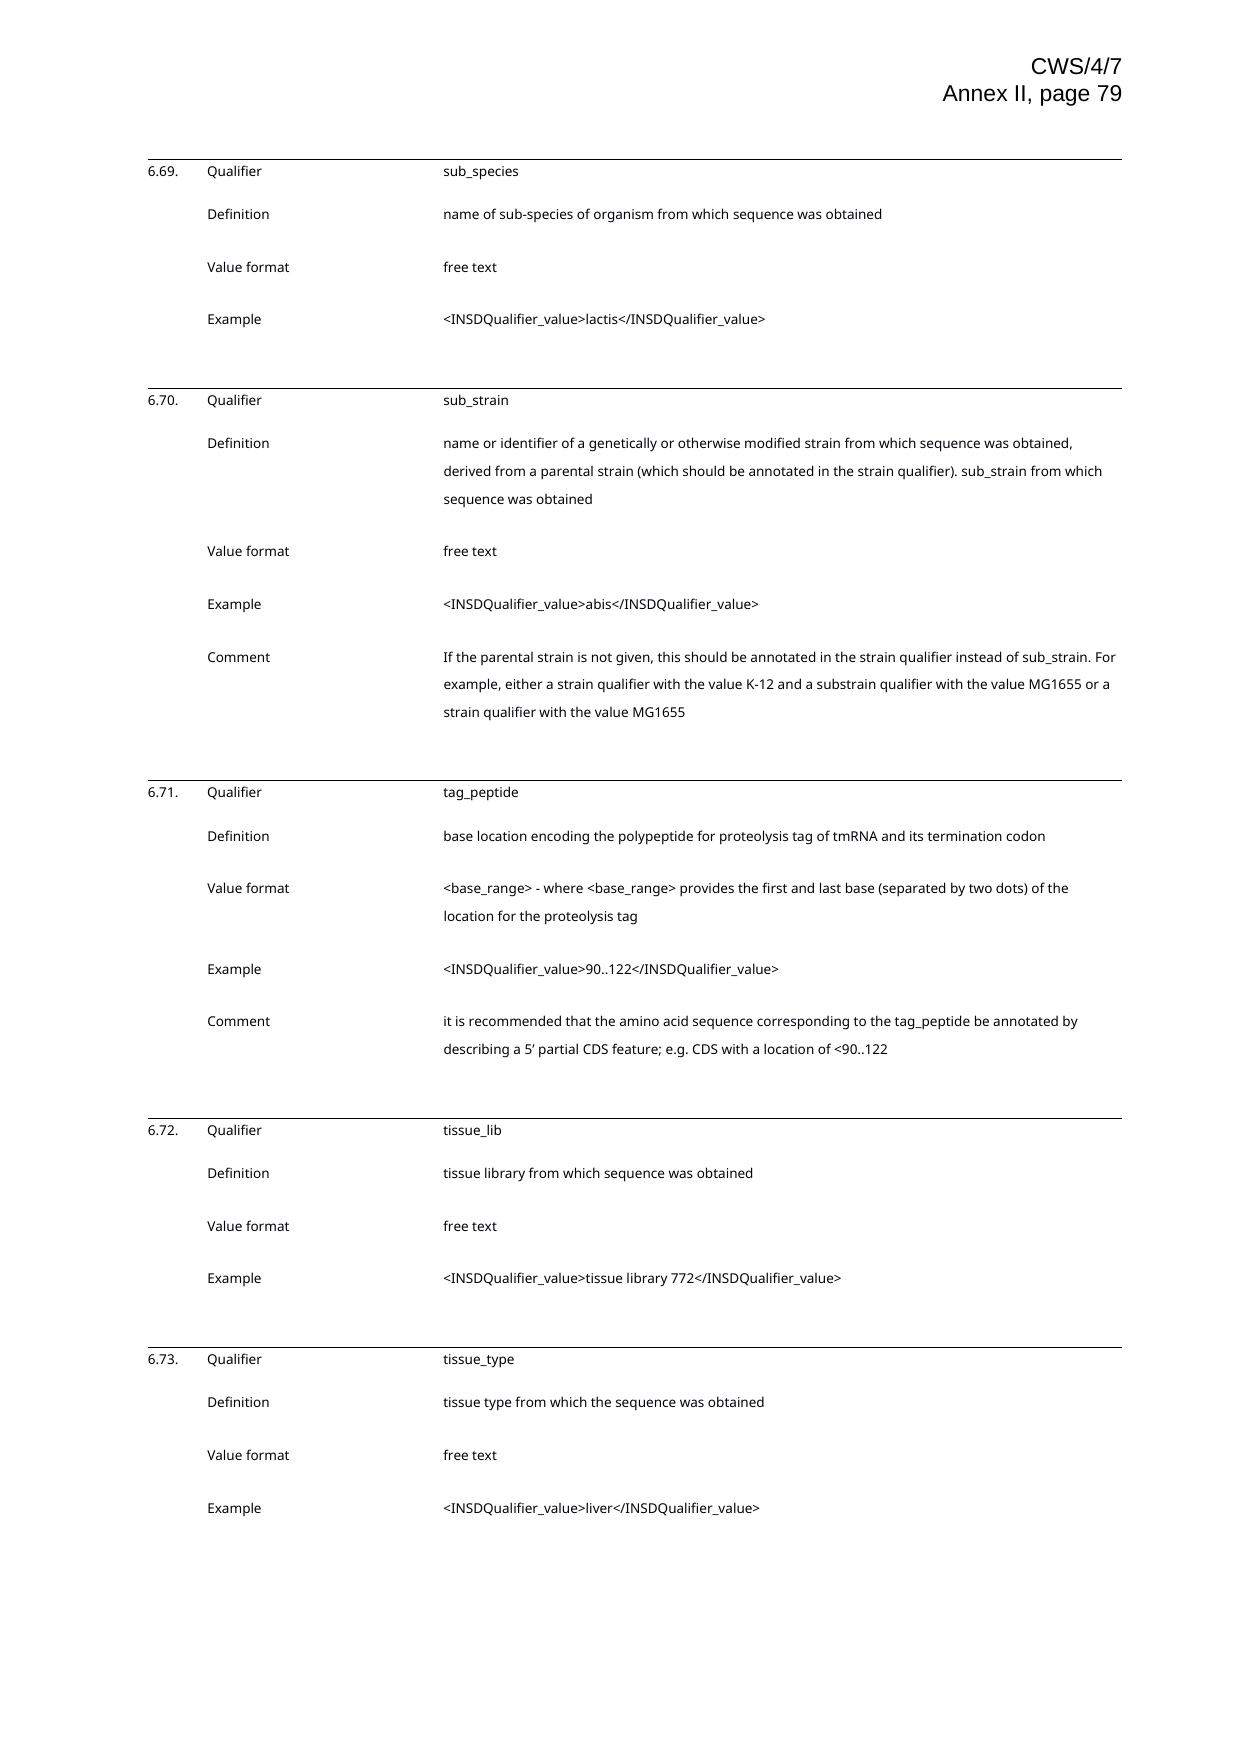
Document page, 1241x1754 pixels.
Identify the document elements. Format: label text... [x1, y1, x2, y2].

list 6.69. Qualifier sub_species [148, 160, 1122, 180]
text Example <INSDQualifier_value>abis</INSDQualifier_value> [207, 595, 1122, 613]
text Value format free text [207, 1217, 1122, 1235]
text Comment If the parental strain is not given, this should be annotated in the strain qualifier instead of sub_strain. For example, either a strain qualifier with the value K-12 and a substrain qualifier with the value MG1655 or a strain qualifier with the value MG1655 [207, 647, 1122, 721]
text Definition base location encoding the polypeptide for proteolysis tag of tmRNA and its termination codon [207, 827, 1122, 845]
text Value format free text [207, 1446, 1122, 1464]
text Example <INSDQualifier_value>tissue library 772</INSDQualifier_value> [207, 1269, 1122, 1288]
text Value format free text [207, 542, 1122, 561]
text Example <INSDQualifier_value>90..122</INSDQualifier_value> [207, 960, 1122, 978]
list 6.70. Qualifier sub_strain [148, 389, 1122, 409]
list 6.71. Qualifier tag_peptide [148, 781, 1122, 802]
text Definition name of sub-species of organism from which sequence was obtained [207, 205, 1122, 223]
list 6.73. Qualifier tissue_type [148, 1348, 1122, 1368]
text Value format free text [207, 258, 1122, 276]
text Value format <base_range> - where <base_range> provides the first and last base (separated by two dots) of the location for the proteolysis tag [207, 879, 1122, 926]
text Comment it is recommended that the amino acid sequence corresponding to the tag_peptide be annotated by describing a 5’ partial CDS feature; e.g. CDS with a location of <90..122 [207, 1012, 1122, 1058]
text Example <INSDQualifier_value>liver</INSDQualifier_value> [207, 1499, 1122, 1517]
text Definition name or identifier of a genetically or otherwise modified strain from which sequence was obtained, derived from a parental strain (which should be annotated in the strain qualifier). sub_strain from which sequence was obtained [207, 434, 1122, 508]
text Definition tissue library from which sequence was obtained [207, 1164, 1122, 1182]
list 6.72. Qualifier tissue_lib [148, 1119, 1122, 1139]
text Example <INSDQualifier_value>lactis</INSDQualifier_value> [207, 310, 1122, 329]
text Definition tissue type from which the sequence was obtained [207, 1393, 1122, 1412]
